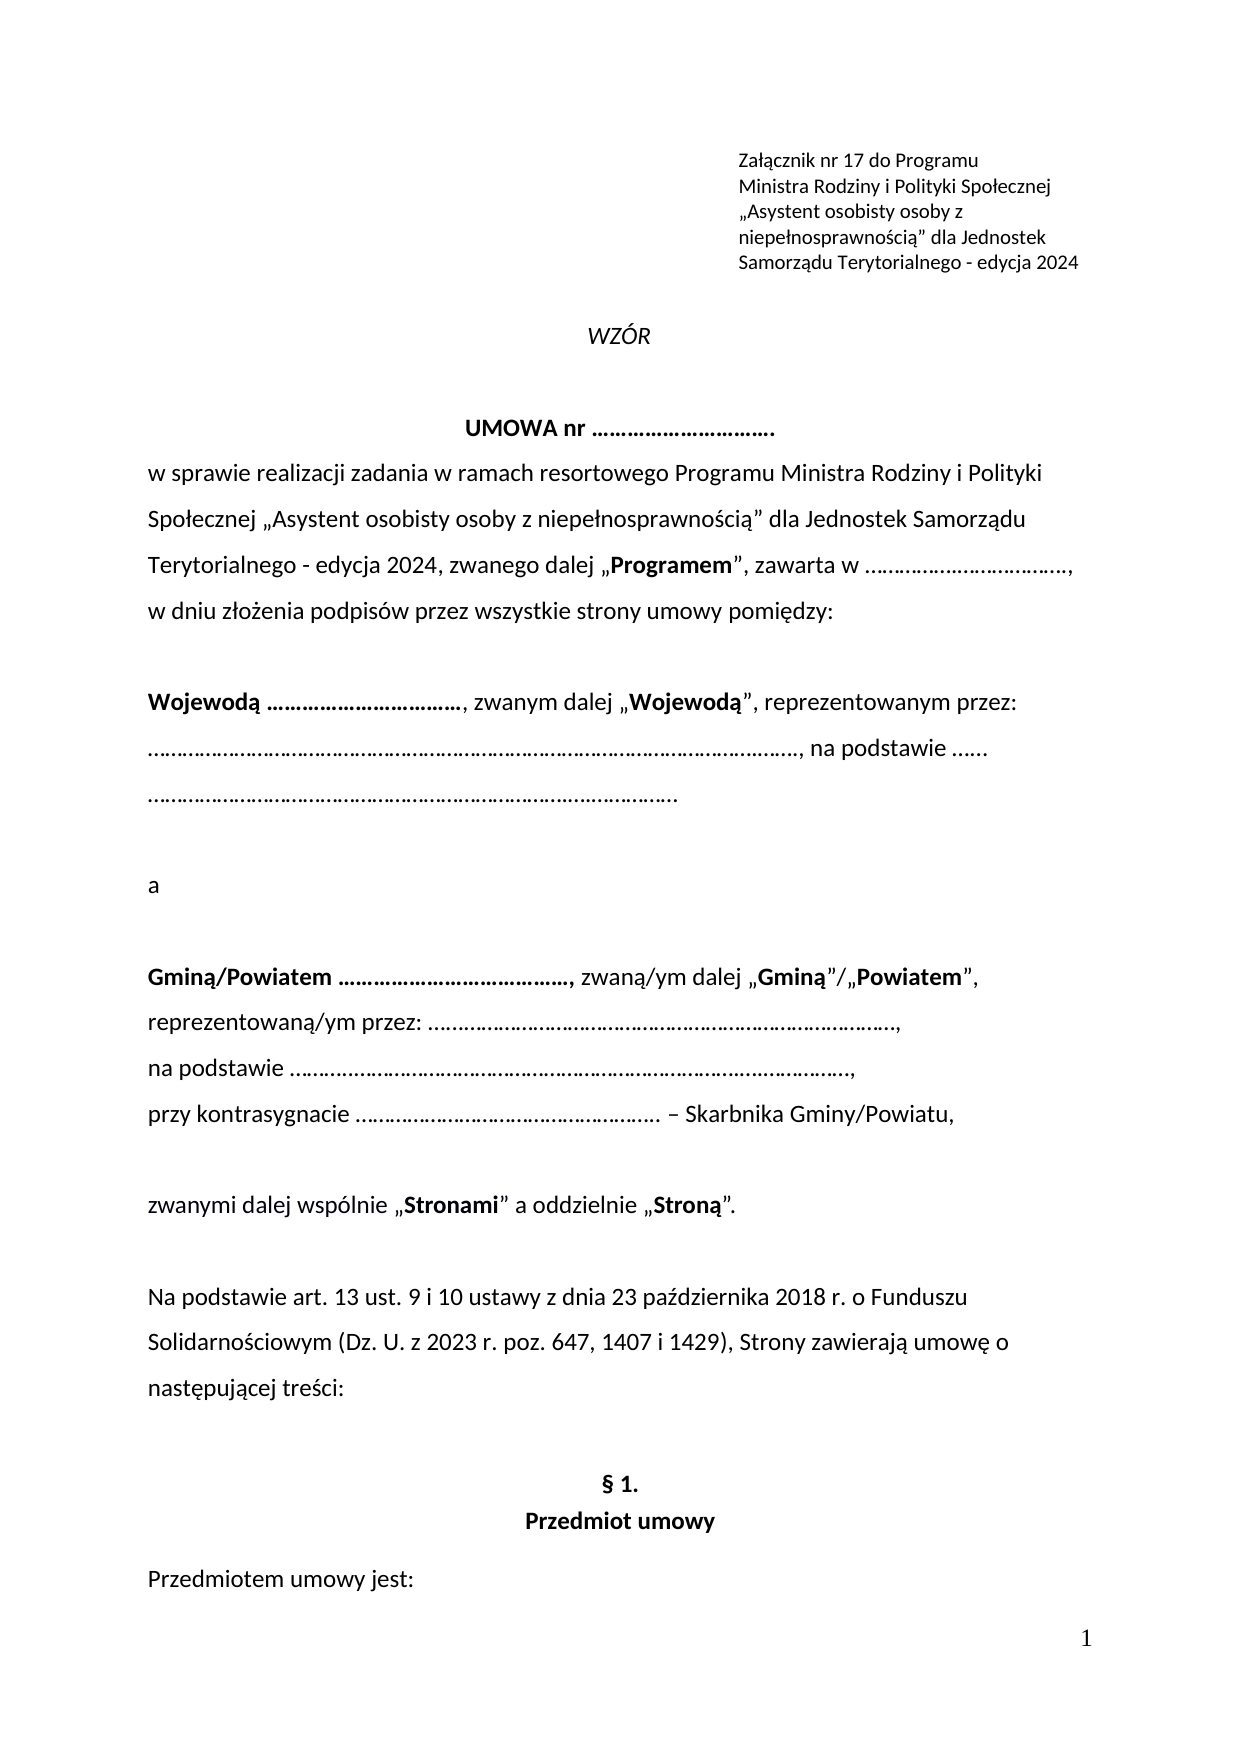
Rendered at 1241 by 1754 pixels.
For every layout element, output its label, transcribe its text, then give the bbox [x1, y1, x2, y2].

text zwanymi dalej wspólnie „Stronami” a oddzielnie „Stroną”. [148, 1189, 1093, 1220]
text Wojewodą ……………………………, zwanym dalej „Wojewodą”, reprezentowanym przez: …………………………………………………………………………………………….……., na podstawie …...……………………………………………………………….….…………… [148, 686, 1093, 808]
text w sprawie realizacji zadania w ramach resortowego Programu Ministra Rodziny i Polityki Społecznej „Asystent osobisty osoby z niepełnosprawnością” dla Jednostek Samorządu Terytorialnego - edycja 2024, zwanego dalej „Programem”, zawarta w …………….………………., w dniu złożenia podpisów przez wszystkie strony umowy pomiędzy: [148, 458, 1093, 625]
text WZÓR [148, 320, 1093, 351]
text UMOWA nr …………………………. [148, 412, 1093, 442]
subtitle Przedmiot umowy [148, 1505, 1093, 1535]
text przy kontrasygnacie …………………………………………….. – Skarbnika Gminy/Powiatu, [148, 1098, 1093, 1128]
text Ministra Rodziny i Polityki Społecznej [738, 173, 1093, 198]
text Na podstawie art. 13 ust. 9 i 10 ustawy z dnia 23 października 2018 r. o Funduszu Solidarnościowym (Dz. U. z 2023 r. poz. 647, 1407 i 1429), Strony zawierają umowę o następującej treści: [148, 1281, 1093, 1403]
subtitle § 1. [148, 1468, 1093, 1498]
text Gminą/Powiatem …………………………………, zwaną/ym dalej „Gminą”/„Powiatem”, reprezentowaną/ym przez: …...…………………………………………………………………, [148, 961, 1093, 1037]
text Załącznik nr 17 do Programu [738, 148, 1093, 173]
text a [148, 869, 1093, 900]
text na podstawie ………..………………………………………………………….….……………, [148, 1052, 1093, 1083]
text Przedmiotem umowy jest: [148, 1563, 1093, 1593]
text „Asystent osobisty osoby z niepełnosprawnością” dla Jednostek Samorządu Terytorialnego - edycja 2024 [738, 198, 1093, 275]
